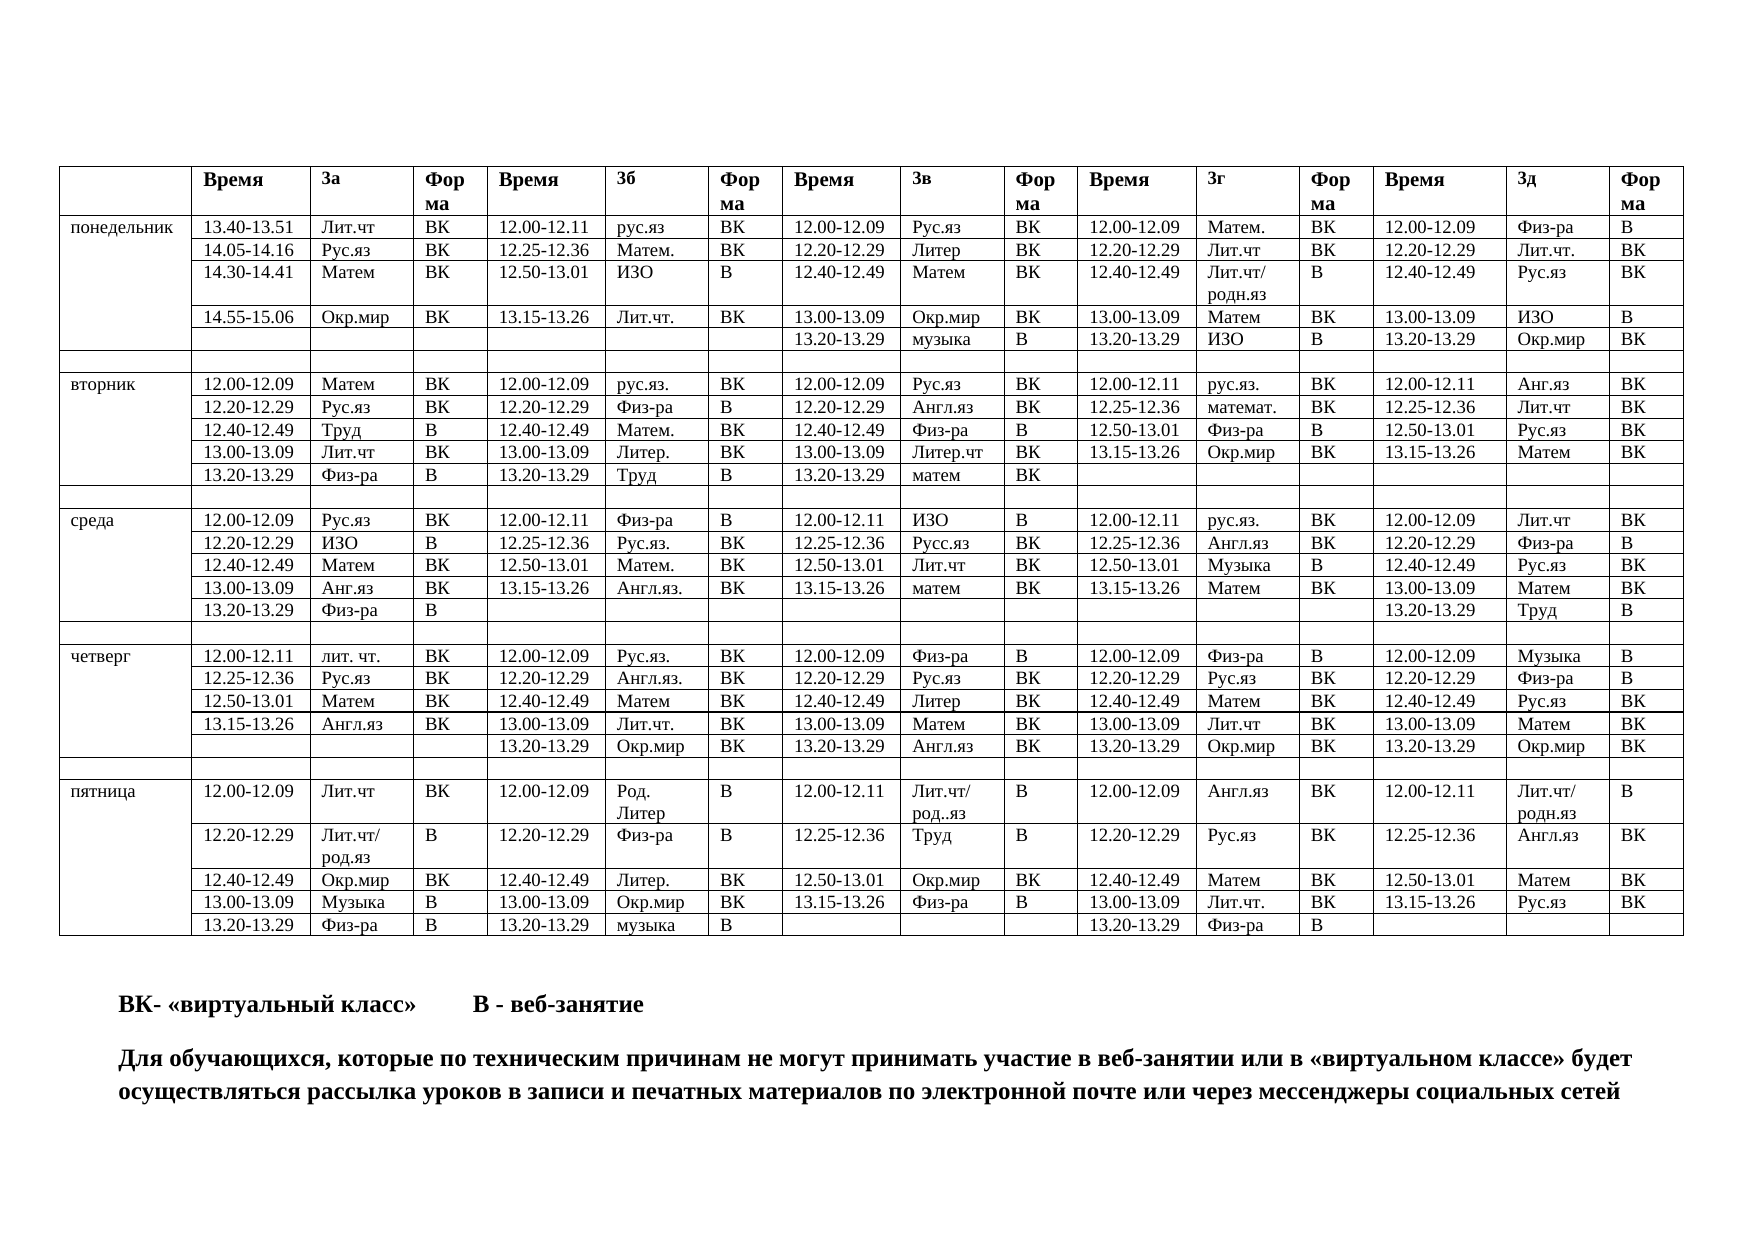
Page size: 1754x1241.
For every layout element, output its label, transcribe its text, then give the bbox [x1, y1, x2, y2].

table_cell В [414, 532, 487, 553]
table_cell 12.00-12.09 [192, 780, 310, 823]
table_cell [414, 328, 487, 350]
table_cell ВК [1005, 869, 1077, 890]
table_cell Рус.яз [311, 239, 413, 260]
table_cell 13.20-13.29 [783, 328, 900, 350]
table_cell 12.40-12.49 [1078, 261, 1196, 304]
table_cell 13.15-13.26 [1374, 891, 1506, 913]
table_cell [1374, 486, 1506, 508]
table_cell В [1300, 914, 1373, 935]
table_cell Физ-ра [311, 914, 413, 935]
table_cell ВК [709, 690, 782, 711]
table_cell ВК [1300, 824, 1373, 867]
table_cell 13.20-13.29 [1078, 914, 1196, 935]
table_cell ВК [414, 306, 487, 327]
table_cell 13.00-13.09 [783, 306, 900, 327]
table_cell Рус.яз [1197, 824, 1299, 867]
table_cell 12.25-12.36 [1078, 532, 1196, 553]
table_cell ВК [1300, 373, 1373, 395]
table_cell Матем [901, 713, 1004, 734]
table_cell ВК [1610, 373, 1683, 395]
table_cell ВК [1005, 216, 1077, 238]
table_cell Лит.чт [1197, 239, 1299, 260]
table_cell ВК [1005, 735, 1077, 757]
table_cell Окр.мир [901, 306, 1004, 327]
table_cell [1300, 486, 1373, 508]
table_cell 12.50-13.01 [1078, 419, 1196, 440]
table_cell Физ-ра [901, 891, 1004, 913]
table_cell ВК [1610, 713, 1683, 734]
table_cell ВК [709, 667, 782, 689]
table_cell Англ.яз [1197, 780, 1299, 823]
table_header 3б [606, 167, 708, 215]
table_cell Матем. [606, 239, 708, 260]
table_cell 12.50-13.01 [1078, 554, 1196, 576]
table_cell 12.20-12.29 [488, 396, 605, 417]
table_cell 12.40-12.49 [783, 419, 900, 440]
table_cell 12.25-12.36 [783, 532, 900, 553]
table_header 3а [311, 167, 413, 215]
table_cell В [709, 464, 782, 485]
table_cell 13.20-13.29 [783, 464, 900, 485]
table_cell [709, 328, 782, 350]
table_cell 12.00-12.11 [783, 780, 900, 823]
table_cell 13.00-13.09 [192, 441, 310, 463]
table_header Форма [1005, 167, 1077, 215]
table_cell ВК [1300, 441, 1373, 463]
table_cell 12.00-12.11 [488, 216, 605, 238]
table_cell [606, 758, 708, 779]
table_cell 12.00-12.09 [488, 780, 605, 823]
table_cell В [1610, 532, 1683, 553]
table_cell 13.15-13.26 [783, 577, 900, 598]
table_cell 12.20-12.29 [1374, 239, 1506, 260]
table_cell [1197, 622, 1299, 643]
table_cell 13.00-13.09 [783, 441, 900, 463]
table_cell [1197, 486, 1299, 508]
table_cell В [414, 419, 487, 440]
table_header 3в [901, 167, 1004, 215]
table_cell ВК [1610, 554, 1683, 576]
table_cell Лит.чт. [1197, 891, 1299, 913]
table_cell ВК [1610, 891, 1683, 913]
table_cell ИЗО [1507, 306, 1609, 327]
table_cell ВК [414, 261, 487, 304]
table_cell 13.00-13.09 [1078, 891, 1196, 913]
table_cell [192, 351, 310, 372]
table_cell ВК [1005, 396, 1077, 417]
table_cell ВК [414, 645, 487, 666]
table_cell Лит.чт/родн.яз [1507, 780, 1609, 823]
table_cell Матем [311, 373, 413, 395]
table_cell ВК [414, 373, 487, 395]
table_cell ВК [1300, 306, 1373, 327]
table_cell Окр.мир [901, 869, 1004, 890]
table_cell Матем. [606, 419, 708, 440]
table_cell В [709, 824, 782, 867]
table_cell 14.30-14.41 [192, 261, 310, 304]
table_cell 12.25-12.36 [488, 532, 605, 553]
table_cell Физ-ра [606, 824, 708, 867]
table_cell рус.яз. [606, 373, 708, 395]
table_cell ВК [414, 509, 487, 531]
table_cell 13.00-13.09 [1374, 306, 1506, 327]
table_cell ВК [709, 645, 782, 666]
table_cell ВК [1300, 396, 1373, 417]
table_cell [192, 735, 310, 757]
table_cell В [1610, 645, 1683, 666]
table_cell 12.00-12.09 [1078, 216, 1196, 238]
table_cell 13.20-13.29 [1374, 599, 1506, 621]
table_cell [901, 351, 1004, 372]
table_cell 12.00-12.09 [1078, 780, 1196, 823]
table_cell 13.00-13.09 [1078, 306, 1196, 327]
table_cell ВК [1610, 419, 1683, 440]
table_cell рус.яз. [1197, 373, 1299, 395]
table_cell 12.50-13.01 [488, 554, 605, 576]
table_cell ВК [1005, 554, 1077, 576]
table_cell [1005, 622, 1077, 643]
table_cell [901, 914, 1004, 935]
table_cell Рус.яз. [606, 532, 708, 553]
table_cell В [1610, 780, 1683, 823]
table_cell 13.20-13.29 [1078, 328, 1196, 350]
table_cell ВК [414, 239, 487, 260]
table_cell 12.40-12.49 [783, 261, 900, 304]
table_cell Англ.яз. [606, 577, 708, 598]
table_cell [311, 758, 413, 779]
table_cell Англ.яз [1507, 824, 1609, 867]
table_cell 12.40-12.49 [488, 419, 605, 440]
table_cell Матем [1197, 869, 1299, 890]
table_cell ВК [1005, 306, 1077, 327]
table_cell Окр.мир [311, 869, 413, 890]
table_cell Физ-ра [901, 645, 1004, 666]
table_cell Физ-ра [311, 599, 413, 621]
table_cell 12.00-12.09 [1374, 509, 1506, 531]
table_cell [1005, 914, 1077, 935]
table_cell [709, 351, 782, 372]
table_cell Окр.мир [606, 735, 708, 757]
table_cell [488, 486, 605, 508]
table_cell В [1610, 599, 1683, 621]
table_cell 13.00-13.09 [488, 891, 605, 913]
table_cell [1374, 464, 1506, 485]
table_cell [60, 486, 191, 508]
table_cell В [1005, 824, 1077, 867]
table_cell 13.00-13.09 [1078, 713, 1196, 734]
table_cell [488, 351, 605, 372]
table_cell Лит.чт [1507, 509, 1609, 531]
table_cell [414, 351, 487, 372]
table_cell математ. [1197, 396, 1299, 417]
table_cell Англ.яз [311, 713, 413, 734]
table_cell Рус.яз [311, 396, 413, 417]
table_cell ВК [1005, 532, 1077, 553]
table_cell Физ-ра [1507, 532, 1609, 553]
table_cell 12.50-13.01 [783, 554, 900, 576]
table_cell ВК [709, 373, 782, 395]
table_cell ВК [1610, 577, 1683, 598]
table_cell лит. чт. [311, 645, 413, 666]
table_cell Литер [901, 239, 1004, 260]
table_cell Англ.яз [901, 396, 1004, 417]
table_cell [1300, 622, 1373, 643]
table_cell 12.00-12.09 [192, 509, 310, 531]
table_cell ВК [709, 554, 782, 576]
table_cell 14.55-15.06 [192, 306, 310, 327]
table_cell В [1005, 780, 1077, 823]
table_cell 12.40-12.49 [192, 554, 310, 576]
table_cell Рус.яз [311, 667, 413, 689]
table_cell [709, 622, 782, 643]
table_cell Музыка [1507, 645, 1609, 666]
table_cell 12.20-12.29 [783, 396, 900, 417]
table_cell [488, 599, 605, 621]
table_cell [192, 486, 310, 508]
table_header Время [192, 167, 310, 215]
table_cell [901, 599, 1004, 621]
table_cell В [1005, 891, 1077, 913]
table_cell Рус.яз [1197, 667, 1299, 689]
table_cell ВК [1005, 667, 1077, 689]
table_cell ВК [1300, 735, 1373, 757]
table_cell [1197, 758, 1299, 779]
table_cell 13.20-13.29 [488, 735, 605, 757]
table_cell ВК [1005, 464, 1077, 485]
table_cell 12.00-12.09 [783, 373, 900, 395]
table_cell В [1300, 554, 1373, 576]
table_cell [414, 758, 487, 779]
table_cell ВК [1610, 735, 1683, 757]
table_cell ВК [709, 216, 782, 238]
table_cell рус.яз. [1197, 509, 1299, 531]
table_cell Лит.чт [311, 780, 413, 823]
table_cell Окр.мир [311, 306, 413, 327]
table_cell [1005, 486, 1077, 508]
table_cell Окр.мир [1507, 735, 1609, 757]
table_cell 13.15-13.26 [1374, 441, 1506, 463]
table_cell Матем [1507, 441, 1609, 463]
table_cell [488, 622, 605, 643]
table_cell матем [901, 464, 1004, 485]
table_cell [1300, 351, 1373, 372]
table_cell [311, 486, 413, 508]
table_header Форма [1300, 167, 1373, 215]
table_cell ВК [709, 891, 782, 913]
table_cell Лит.чт. [1507, 239, 1609, 260]
table_cell ИЗО [901, 509, 1004, 531]
table_cell [1610, 914, 1683, 935]
table_cell [1610, 622, 1683, 643]
table_cell 12.20-12.29 [192, 396, 310, 417]
table_cell ВК [1610, 328, 1683, 350]
table_header Форма [709, 167, 782, 215]
table_cell Матем [1197, 690, 1299, 711]
table_cell [709, 486, 782, 508]
table_cell [1610, 758, 1683, 779]
table_cell ВК [1610, 441, 1683, 463]
table_cell Рус.яз [901, 667, 1004, 689]
table_cell [606, 622, 708, 643]
table_cell 12.40-12.49 [1374, 261, 1506, 304]
table_cell Рус.яз [311, 509, 413, 531]
table_cell [1078, 599, 1196, 621]
table_cell 12.25-12.36 [783, 824, 900, 867]
table_cell 12.20-12.29 [783, 239, 900, 260]
table_cell [1507, 622, 1609, 643]
table_cell Рус.яз [901, 373, 1004, 395]
table_cell 12.50-13.01 [488, 261, 605, 304]
table_cell 12.00-12.11 [1374, 780, 1506, 823]
table_cell ВК [414, 441, 487, 463]
table_cell рус.яз [606, 216, 708, 238]
table_cell музыка [901, 328, 1004, 350]
table_header Время [1374, 167, 1506, 215]
table_header 3д [1507, 167, 1609, 215]
table_cell [414, 622, 487, 643]
table_cell [311, 735, 413, 757]
table_cell [60, 622, 191, 643]
table_cell ВК [1610, 261, 1683, 304]
table_cell [1374, 351, 1506, 372]
table_cell [783, 622, 900, 643]
table_cell Труд [606, 464, 708, 485]
table_cell ВК [1300, 532, 1373, 553]
table_cell 12.40-12.49 [1374, 690, 1506, 711]
table_cell ВК [1300, 667, 1373, 689]
table_cell 13.15-13.26 [488, 306, 605, 327]
table_cell Труд [901, 824, 1004, 867]
table_cell 12.00-12.09 [783, 645, 900, 666]
table_cell В [1005, 328, 1077, 350]
table_cell [709, 758, 782, 779]
table_cell [901, 758, 1004, 779]
table_cell 12.20-12.29 [1078, 824, 1196, 867]
table_cell 12.20-12.29 [488, 667, 605, 689]
table_cell 12.40-12.49 [192, 869, 310, 890]
table_cell Окр.мир [1507, 328, 1609, 350]
table_cell В [1610, 216, 1683, 238]
table_header Время [488, 167, 605, 215]
table_cell ВК [1300, 690, 1373, 711]
table_cell ВК [1005, 373, 1077, 395]
table_cell ВК [1005, 577, 1077, 598]
table_cell 12.20-12.29 [192, 824, 310, 867]
table_cell 12.00-12.09 [1078, 645, 1196, 666]
table_cell Матем [311, 554, 413, 576]
table_cell понедельник [60, 216, 191, 350]
table_cell Литер [901, 690, 1004, 711]
table_cell [1610, 486, 1683, 508]
table_header Форма [414, 167, 487, 215]
table_cell Матем [311, 690, 413, 711]
table_cell В [1005, 509, 1077, 531]
table_cell 12.00-12.09 [1374, 216, 1506, 238]
table_cell [606, 328, 708, 350]
table_cell В [414, 891, 487, 913]
table_cell Лит.чт/род..яз [901, 780, 1004, 823]
table_cell [192, 622, 310, 643]
table_cell ВК [414, 667, 487, 689]
table_cell Рус.яз [901, 216, 1004, 238]
table_cell ВК [709, 532, 782, 553]
table_cell Физ-ра [1197, 914, 1299, 935]
table_cell [1197, 464, 1299, 485]
table_cell [414, 486, 487, 508]
table_cell ВК [709, 735, 782, 757]
table_cell матем [901, 577, 1004, 598]
table_cell [1610, 464, 1683, 485]
table_cell ВК [1300, 577, 1373, 598]
table_cell В [709, 261, 782, 304]
table_cell 12.00-12.11 [1078, 373, 1196, 395]
table_cell ВК [414, 396, 487, 417]
table_cell ВК [1610, 396, 1683, 417]
table_cell ВК [1300, 509, 1373, 531]
text Для обучающихся, которые по техническим причинам не могут принимать участие в веб-занятии или в «виртуальном классе» будет осуществляться рассылка уроков в записи и печатных материалов по электронной почте или через мессенджеры социальных сетей [118, 1043, 1636, 1105]
table_cell вторник [60, 373, 191, 485]
table_cell В [1610, 667, 1683, 689]
table_cell [1300, 758, 1373, 779]
table_cell Литер. [606, 441, 708, 463]
table_cell В [709, 780, 782, 823]
table_cell 12.00-12.11 [192, 645, 310, 666]
table_cell 12.25-12.36 [1374, 396, 1506, 417]
table_header [60, 167, 191, 215]
table_cell [606, 351, 708, 372]
table_cell [783, 758, 900, 779]
table_cell Рус.яз [1507, 554, 1609, 576]
table_cell [1078, 486, 1196, 508]
table_cell [1300, 599, 1373, 621]
table_cell Англ.яз [1197, 532, 1299, 553]
table_cell [1507, 486, 1609, 508]
table_cell 12.25-12.36 [488, 239, 605, 260]
table_cell 12.50-13.01 [783, 869, 900, 890]
table_cell Рус.яз [1507, 419, 1609, 440]
table_cell ВК [414, 869, 487, 890]
table_cell ВК [709, 577, 782, 598]
table_cell В [1300, 645, 1373, 666]
table_cell [1078, 351, 1196, 372]
table_cell 12.20-12.29 [1078, 239, 1196, 260]
table_cell Англ.яз [901, 735, 1004, 757]
table_cell ВК [1610, 239, 1683, 260]
table_cell ВК [414, 216, 487, 238]
table_cell [1005, 758, 1077, 779]
table_cell 12.25-12.36 [1374, 824, 1506, 867]
table_cell Лит.чт/родн.яз [1197, 261, 1299, 304]
table_cell ИЗО [1197, 328, 1299, 350]
table_cell [1610, 351, 1683, 372]
table_cell 12.00-12.11 [488, 509, 605, 531]
table_cell 13.15-13.26 [1078, 441, 1196, 463]
table_cell Окр.мир [1197, 735, 1299, 757]
table_cell Физ-ра [1197, 419, 1299, 440]
table_cell ВК [414, 577, 487, 598]
table_cell [783, 599, 900, 621]
table_cell Литер. [606, 869, 708, 890]
table_cell ВК [1005, 441, 1077, 463]
table_cell 12.20-12.29 [488, 824, 605, 867]
table_cell [488, 758, 605, 779]
table_cell пятница [60, 780, 191, 935]
table_cell Физ-ра [901, 419, 1004, 440]
table_cell [606, 486, 708, 508]
table_cell [192, 328, 310, 350]
table_cell 12.20-12.29 [1374, 667, 1506, 689]
table_cell Лит.чт. [606, 713, 708, 734]
table_cell Матем [606, 690, 708, 711]
table_cell 13.00-13.09 [1374, 713, 1506, 734]
table_cell ВК [414, 780, 487, 823]
table_cell [1507, 914, 1609, 935]
table_cell [414, 735, 487, 757]
table_header Время [1078, 167, 1196, 215]
table_cell 13.20-13.29 [1374, 328, 1506, 350]
table_cell Лит.чт [1197, 713, 1299, 734]
table_cell В [414, 824, 487, 867]
table_cell Анг.яз [311, 577, 413, 598]
table_cell Матем [901, 261, 1004, 304]
table_cell В [1005, 645, 1077, 666]
table_cell ВК [1610, 690, 1683, 711]
table_cell Лит.чт [901, 554, 1004, 576]
table_cell Анг.яз [1507, 373, 1609, 395]
table_cell Физ-ра [1197, 645, 1299, 666]
table_cell [1374, 758, 1506, 779]
table_cell Матем [1507, 869, 1609, 890]
table_cell Рус.яз [1507, 261, 1609, 304]
table_cell 13.00-13.09 [488, 441, 605, 463]
table_cell Физ-ра [1507, 216, 1609, 238]
table_cell ИЗО [311, 532, 413, 553]
table_cell [1078, 758, 1196, 779]
table_cell 12.40-12.49 [488, 690, 605, 711]
table_cell Род. Литер [606, 780, 708, 823]
table_cell ВК [709, 419, 782, 440]
table_cell ВК [1610, 869, 1683, 890]
table_cell ВК [709, 239, 782, 260]
table_cell Матем [1507, 577, 1609, 598]
table_cell В [709, 914, 782, 935]
table_cell 12.50-13.01 [1374, 419, 1506, 440]
table_cell [901, 622, 1004, 643]
table_cell 13.20-13.29 [192, 599, 310, 621]
table_cell В [709, 509, 782, 531]
table_cell 12.20-12.29 [1374, 532, 1506, 553]
table_cell В [1300, 261, 1373, 304]
table_cell 13.00-13.09 [488, 713, 605, 734]
table_cell 12.00-12.11 [1374, 373, 1506, 395]
table_cell [311, 328, 413, 350]
table_cell В [1005, 419, 1077, 440]
table_cell [192, 758, 310, 779]
table_cell Лит.чт [1507, 396, 1609, 417]
table_cell [311, 622, 413, 643]
table_cell Лит.чт/род.яз [311, 824, 413, 867]
table_cell [1374, 622, 1506, 643]
table_cell ВК [414, 690, 487, 711]
table_cell [783, 486, 900, 508]
table_cell 12.20-12.29 [783, 667, 900, 689]
table_cell В [1300, 419, 1373, 440]
table_cell Труд [311, 419, 413, 440]
table_cell 12.00-12.09 [783, 216, 900, 238]
table_cell 13.15-13.26 [783, 891, 900, 913]
table_cell ВК [1610, 509, 1683, 531]
table_cell Лит.чт. [606, 306, 708, 327]
table_cell 13.20-13.29 [488, 914, 605, 935]
table_cell ВК [1300, 239, 1373, 260]
table_cell 12.00-12.09 [1374, 645, 1506, 666]
table_cell 13.40-13.51 [192, 216, 310, 238]
table_cell ВК [1300, 869, 1373, 890]
table_cell В [414, 464, 487, 485]
table_cell [1197, 351, 1299, 372]
table_cell Рус.яз. [606, 645, 708, 666]
table_cell ВК [1610, 824, 1683, 867]
table_cell 12.25-12.36 [192, 667, 310, 689]
table_cell ВК [414, 713, 487, 734]
table_cell четверг [60, 645, 191, 757]
table_cell Физ-ра [311, 464, 413, 485]
table_cell 12.40-12.49 [1078, 690, 1196, 711]
table_cell 13.00-13.09 [192, 577, 310, 598]
table_cell ВК [1005, 690, 1077, 711]
table_cell 12.40-12.49 [783, 690, 900, 711]
table_cell Музыка [311, 891, 413, 913]
table_cell [1078, 464, 1196, 485]
table_cell 13.15-13.26 [1078, 577, 1196, 598]
table_cell среда [60, 509, 191, 621]
table_cell Физ-ра [606, 509, 708, 531]
table_cell 12.00-12.11 [783, 509, 900, 531]
table_cell 12.50-13.01 [1374, 869, 1506, 890]
table_cell В [1610, 306, 1683, 327]
table_cell [709, 599, 782, 621]
table_cell Окр.мир [1197, 441, 1299, 463]
table_cell В [414, 599, 487, 621]
table_cell Матем [1197, 577, 1299, 598]
table_cell [1507, 758, 1609, 779]
table_cell ВК [709, 713, 782, 734]
table_cell 13.20-13.29 [488, 464, 605, 485]
table_cell ВК [709, 869, 782, 890]
table_cell Лит.чт [311, 216, 413, 238]
table_cell 12.00-12.11 [1078, 509, 1196, 531]
table_cell [1197, 599, 1299, 621]
table_cell 12.40-12.49 [488, 869, 605, 890]
table_cell В [1300, 328, 1373, 350]
table_cell Рус.яз [1507, 690, 1609, 711]
table_cell Физ-ра [1507, 667, 1609, 689]
table_cell Рус.яз [1507, 891, 1609, 913]
table_cell Труд [1507, 599, 1609, 621]
table_cell 12.20-12.29 [1078, 667, 1196, 689]
table_cell 12.00-12.09 [488, 373, 605, 395]
table_cell В [414, 914, 487, 935]
table_cell [783, 351, 900, 372]
table_cell [1078, 622, 1196, 643]
table_cell [60, 758, 191, 779]
table_header Форма [1610, 167, 1683, 215]
table_cell Русс.яз [901, 532, 1004, 553]
table_cell 12.00-12.09 [192, 373, 310, 395]
table_cell [1005, 599, 1077, 621]
table_cell ВК [1300, 216, 1373, 238]
table_cell ВК [709, 306, 782, 327]
table_cell [1507, 464, 1609, 485]
table_cell 13.20-13.29 [783, 735, 900, 757]
table_cell [1374, 914, 1506, 935]
table_cell музыка [606, 914, 708, 935]
table_cell [606, 599, 708, 621]
table_cell ИЗО [606, 261, 708, 304]
table_cell 12.40-12.49 [1078, 869, 1196, 890]
table_cell 13.20-13.29 [192, 914, 310, 935]
table_cell Матем [311, 261, 413, 304]
table_cell ВК [414, 554, 487, 576]
table_cell Музыка [1197, 554, 1299, 576]
table_cell 12.20-12.29 [192, 532, 310, 553]
table_cell Физ-ра [606, 396, 708, 417]
table_cell 12.50-13.01 [192, 690, 310, 711]
table_cell Матем [1197, 306, 1299, 327]
table_cell 12.40-12.49 [192, 419, 310, 440]
table_cell ВК [1005, 239, 1077, 260]
table_cell 13.20-13.29 [192, 464, 310, 485]
table_cell 12.25-12.36 [1078, 396, 1196, 417]
table_cell Англ.яз. [606, 667, 708, 689]
table_cell [783, 914, 900, 935]
table_cell Лит.чт [311, 441, 413, 463]
table_cell 13.00-13.09 [192, 891, 310, 913]
table_cell 12.40-12.49 [1374, 554, 1506, 576]
table_cell 13.15-13.26 [192, 713, 310, 734]
table_cell ВК [709, 441, 782, 463]
table_cell 14.05-14.16 [192, 239, 310, 260]
table_cell [1300, 464, 1373, 485]
table_header 3г [1197, 167, 1299, 215]
text ВК- «виртуальный класс» В - веб-занятие [118, 989, 1636, 1018]
table_cell [1507, 351, 1609, 372]
table_cell Литер.чт [901, 441, 1004, 463]
table_cell В [709, 396, 782, 417]
table_cell Матем. [1197, 216, 1299, 238]
table_cell [60, 351, 191, 372]
table_cell 13.15-13.26 [488, 577, 605, 598]
table_cell ВК [1300, 891, 1373, 913]
table_cell [1005, 351, 1077, 372]
table_cell 13.20-13.29 [1078, 735, 1196, 757]
table_cell [488, 328, 605, 350]
table_cell ВК [1005, 261, 1077, 304]
table_cell [311, 351, 413, 372]
table_cell ВК [1300, 780, 1373, 823]
table_cell Матем [1507, 713, 1609, 734]
table_cell 13.00-13.09 [1374, 577, 1506, 598]
table_cell 13.20-13.29 [1374, 735, 1506, 757]
table_cell [901, 486, 1004, 508]
table_cell 12.00-12.09 [488, 645, 605, 666]
table_cell Окр.мир [606, 891, 708, 913]
table_header Время [783, 167, 900, 215]
table_cell ВК [1300, 713, 1373, 734]
table_cell Матем. [606, 554, 708, 576]
table_cell ВК [1005, 713, 1077, 734]
table_cell 13.00-13.09 [783, 713, 900, 734]
